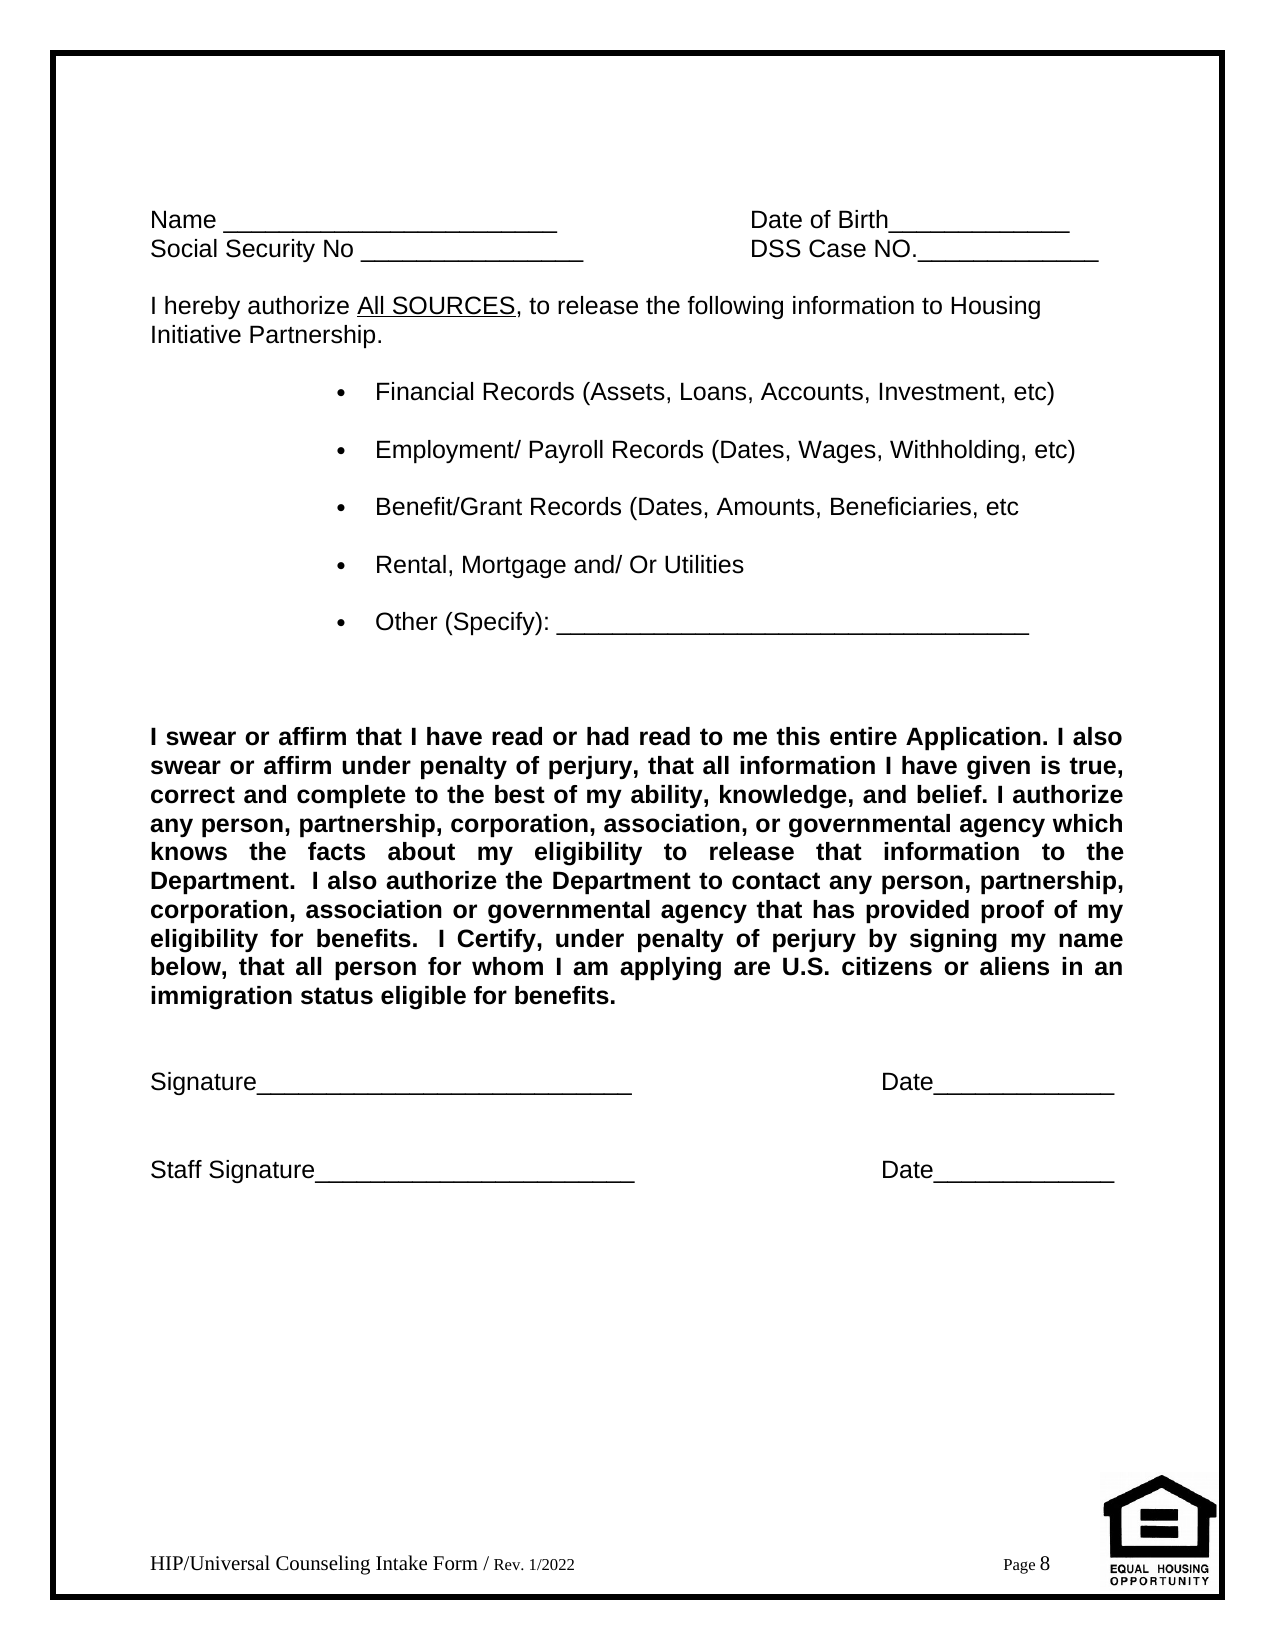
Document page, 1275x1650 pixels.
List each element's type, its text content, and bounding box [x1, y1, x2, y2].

list Employment/ Payroll Records (Dates, Wages, Withholding, etc) [337, 435, 1125, 464]
text I hereby authorize All SOURCES, to release the following information to Housing Initiative Partnership. [150, 291, 1125, 349]
list Rental, Mortgage and/ Or Utilities [337, 550, 1125, 579]
list Other (Specify): __________________________________ [337, 607, 1125, 636]
text Social Security No ________________ DSS Case NO._____________ [150, 234, 1125, 262]
picture [1100, 1472, 1219, 1591]
text Signature___________________________ Date_____________ [150, 1067, 1125, 1127]
list Benefit/Grant Records (Dates, Amounts, Beneficiaries, etc [337, 492, 1125, 521]
text I swear or affirm that I have read or had read to me this entire Application. I also swear or affirm under penalty of perjury, that all information I have given is true, correct and complete to the best of my ability, knowledge, and belief. I authorize any person, partnership, corporation, association, or governmental agency which knows the facts about my eligibility to release that information to the Department. I also authorize the Department to contact any person, partnership, corporation, association or governmental agency that has provided proof of my eligibility for benefits. I Certify, under penalty of perjury by signing my name below, that all person for whom I am applying are U.S. citizens or aliens in an immigration status eligible for benefits. [150, 722, 1125, 1010]
text Name ________________________ Date of Birth_____________ [150, 205, 1125, 234]
text Staff Signature_______________________ Date_____________ [150, 1155, 1125, 1184]
list Financial Records (Assets, Loans, Accounts, Investment, etc) [337, 377, 1125, 406]
